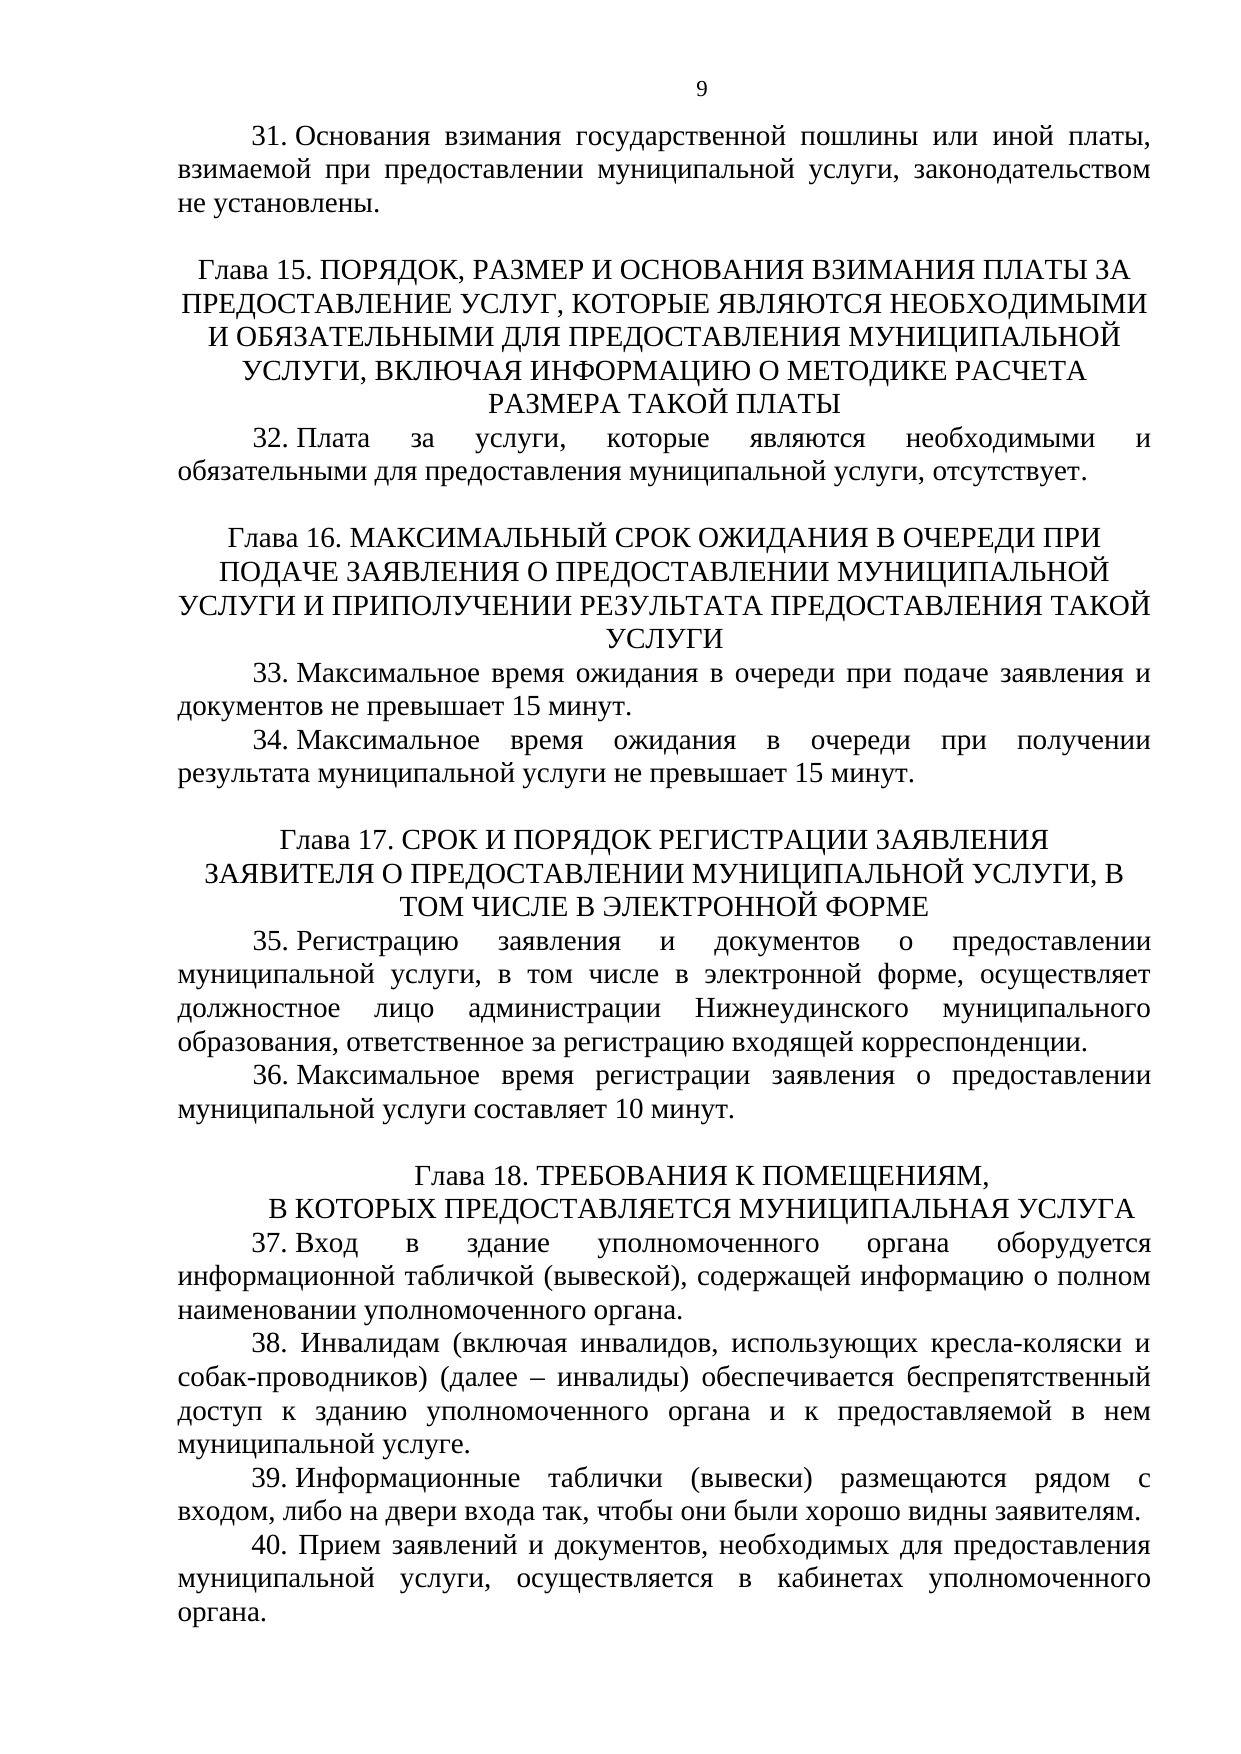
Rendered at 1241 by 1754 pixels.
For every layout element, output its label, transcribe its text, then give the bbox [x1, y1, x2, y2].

text 40. Прием заявлений и документов, необходимых для предоставления муниципальной услуги, осуществляется в кабинетах уполномоченного органа. [177, 1527, 1152, 1627]
text 32. Плата за услуги, которые являются необходимыми и обязательными для предоставления муниципальной услуги, отсутствует. [177, 420, 1152, 487]
text 36. Максимальное время регистрации заявления о предоставлении муниципальной услуги составляет 10 минут. [177, 1057, 1152, 1124]
text 34. Максимальное время ожидания в очереди при получении результата муниципальной услуги не превышает 15 минут. [177, 722, 1152, 789]
text 35. Регистрацию заявления и документов о предоставлении муниципальной услуги, в том числе в электронной форме, осуществляет должностное лицо администрации Нижнеудинского муниципального образования, ответственное за регистрацию входящей корреспонденции. [177, 923, 1152, 1057]
text Глава 17. СРОК И ПОРЯДОК РЕГИСТРАЦИИ ЗАЯВЛЕНИЯ [177, 822, 1152, 856]
text 39. Информационные таблички (вывески) размещаются рядом с входом, либо на двери входа так, чтобы они были хорошо видны заявителям. [177, 1460, 1152, 1527]
text ЗАЯВИТЕЛЯ О ПРЕДОСТАВЛЕНИИ МУНИЦИПАЛЬНОЙ УСЛУГИ, В ТОМ ЧИСЛЕ В ЭЛЕКТРОННОЙ ФОРМЕ [177, 856, 1152, 923]
text Глава 16. МАКСИМАЛЬНЫЙ СРОК ОЖИДАНИЯ В ОЧЕРЕДИ ПРИ ПОДАЧЕ ЗАЯВЛЕНИЯ О ПРЕДОСТАВЛЕНИИ МУНИЦИПАЛЬНОЙ УСЛУГИ И ПРИПОЛУЧЕНИИ РЕЗУЛЬТАТА ПРЕДОСТАВЛЕНИЯ ТАКОЙ УСЛУГИ [177, 521, 1152, 655]
text Глава 15. ПОРЯДОК, РАЗМЕР И ОСНОВАНИЯ ВЗИМАНИЯ ПЛАТЫ ЗА ПРЕДОСТАВЛЕНИЕ УСЛУГ, КОТОРЫЕ ЯВЛЯЮТСЯ НЕОБХОДИМЫМИ И ОБЯЗАТЕЛЬНЫМИ ДЛЯ ПРЕДОСТАВЛЕНИЯ МУНИЦИПАЛЬНОЙ УСЛУГИ, ВКЛЮЧАЯ ИНФОРМАЦИЮ О МЕТОДИКЕ РАСЧЕТА РАЗМЕРА ТАКОЙ ПЛАТЫ [177, 252, 1152, 420]
text Глава 18. ТРЕБОВАНИЯ К ПОМЕЩЕНИЯМ, [177, 1158, 1152, 1191]
text 31. Основания взимания государственной пошлины или иной платы, взимаемой при предоставлении муниципальной услуги, законодательством не установлены. [177, 118, 1152, 219]
text 37. Вход в здание уполномоченного органа оборудуется информационной табличкой (вывеской), содержащей информацию о полном наименовании уполномоченного органа. [177, 1225, 1152, 1326]
text В КОТОРЫХ ПРЕДОСТАВЛЯЕТСЯ МУНИЦИПАЛЬНАЯ УСЛУГА [177, 1191, 1152, 1225]
text 33. Максимальное время ожидания в очереди при подаче заявления и документов не превышает 15 минут. [177, 655, 1152, 722]
text 38. Инвалидам (включая инвалидов, использующих кресла-коляски и собак-проводников) (далее – инвалиды) обеспечивается беспрепятственный доступ к зданию уполномоченного органа и к предоставляемой в нем муниципальной услуге. [177, 1326, 1152, 1460]
